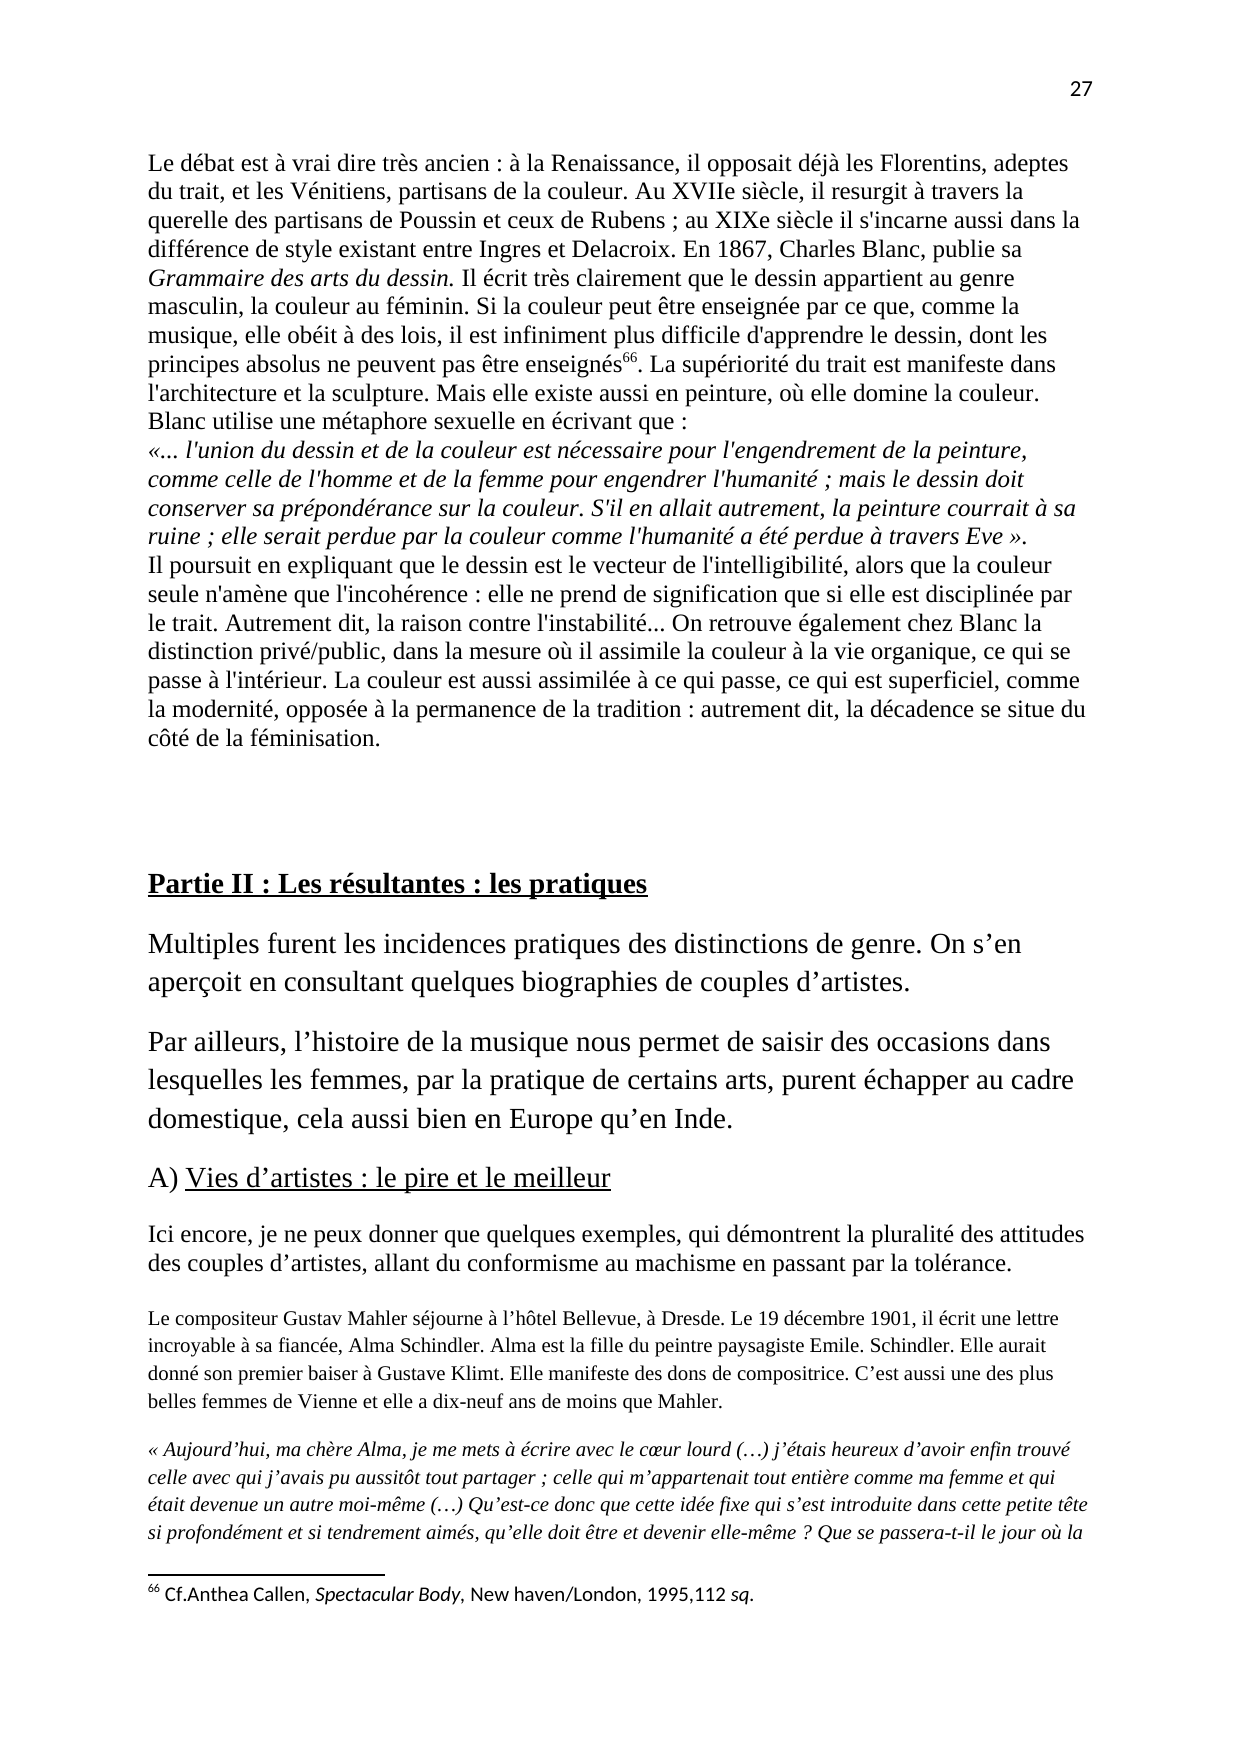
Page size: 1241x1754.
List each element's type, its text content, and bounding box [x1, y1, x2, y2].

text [148, 1437, 1093, 1544]
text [148, 148, 1093, 435]
list Vies d’artistes : le pire et le meilleur [148, 1160, 1093, 1194]
text Il poursuit en expliquant que le dessin est le vecteur de l'intelligibilité, alors que la couleur seule n'amène que l'incohérence : elle ne prend de signification que si elle est disciplinée par le trait. Autrement dit, la raison contre l'instabilité... On retrouve également chez Blanc la distinction privé/public, dans la mesure où il assimile la couleur à la vie organique, ce qui se passe à l'intérieur. La couleur est aussi assimilée à ce qui passe, ce qui est superficiel, comme la modernité, opposée à la permanence de la tradition : autrement dit, la décadence se situe du côté de la féminisation. [148, 550, 1093, 751]
text Le compositeur Gustav Mahler séjourne à l’hôtel Bellevue, à Dresde. Le 19 décembre 1901, il écrit une lettre incroyable à sa fiancée, Alma Schindler. Alma est la fille du peintre paysagiste Emile. Schindler. Elle aurait donné son premier baiser à Gustave Klimt. Elle manifeste des dons de compositrice. C’est aussi une des plus belles femmes de Vienne et elle a dix-neuf ans de moins que Mahler. [148, 1306, 1093, 1413]
text Partie II : Les résultantes : les pratiques [148, 866, 1093, 900]
text Multiples furent les incidences pratiques des distinctions de genre. On s’en aperçoit en consultant quelques biographies de couples d’artistes. [148, 926, 1093, 998]
text «... l'union du dessin et de la couleur est nécessaire pour l'engendrement de la peinture, comme celle de l'homme et de la femme pour engendrer l'humanité ; mais le dessin doit conserver sa prépondérance sur la couleur. S'il en allait autrement, la peinture courrait à sa ruine ; elle serait perdue par la couleur comme l'humanité a été perdue à travers Eve ». [148, 435, 1093, 550]
text Ici encore, je ne peux donner que quelques exemples, qui démontrent la pluralité des attitudes des couples d’artistes, allant du conformisme au machisme en passant par la tolérance. [148, 1219, 1093, 1277]
text Par ailleurs, l’histoire de la musique nous permet de saisir des occasions dans lesquelles les femmes, par la pratique de certains arts, purent échapper au cadre domestique, cela aussi bien en Europe qu’en Inde. [148, 1024, 1093, 1134]
